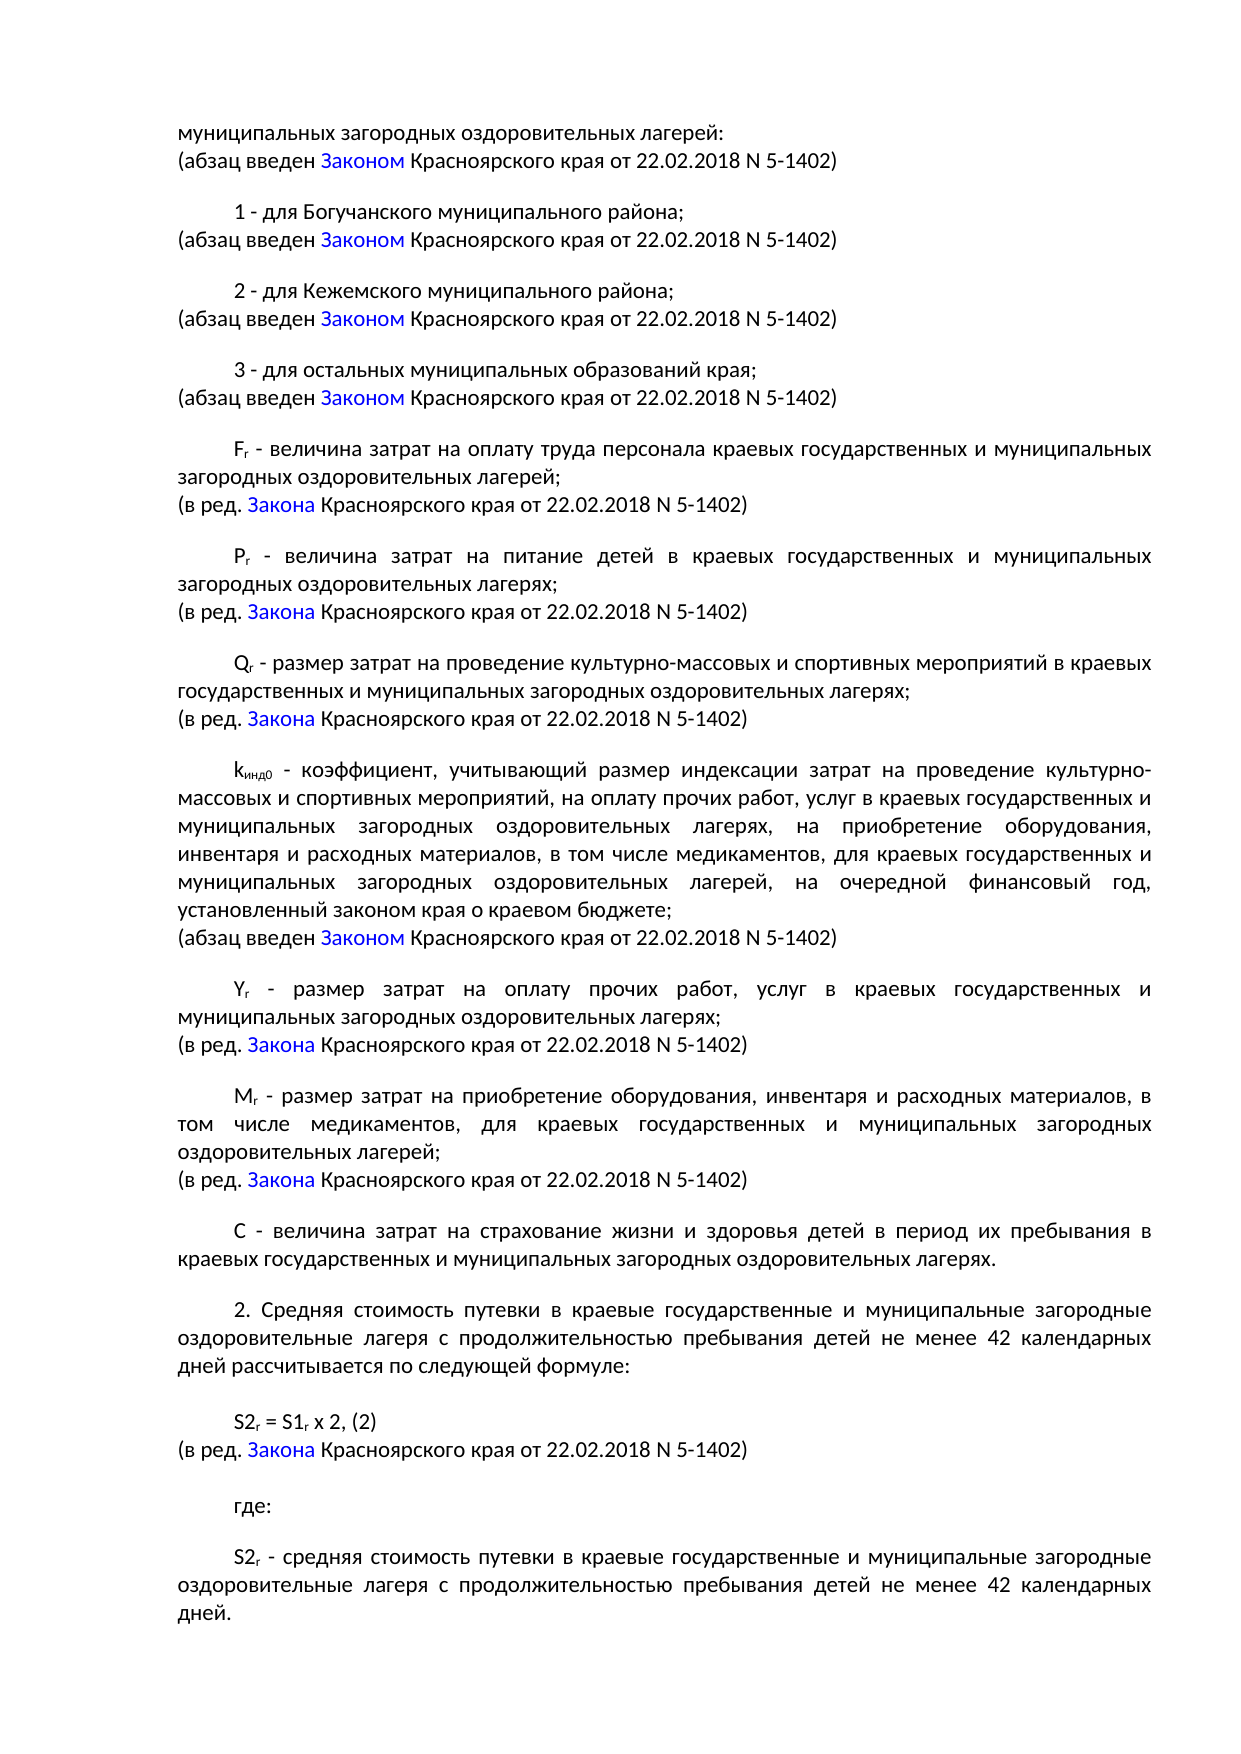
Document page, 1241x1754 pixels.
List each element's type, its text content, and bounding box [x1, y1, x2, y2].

text C - величина затрат на страхование жизни и здоровья детей в период их пребывания в краевых государственных и муниципальных загородных оздоровительных лагерях. [177, 1216, 1152, 1272]
text (абзац введен Законом Красноярского края от 22.02.2018 N 5-1402) [177, 923, 1152, 951]
text (в ред. Закона Красноярского края от 22.02.2018 N 5-1402) [177, 597, 1152, 625]
text (в ред. Закона Красноярского края от 22.02.2018 N 5-1402) [177, 490, 1152, 518]
text (в ред. Закона Красноярского края от 22.02.2018 N 5-1402) [177, 1030, 1152, 1058]
text (абзац введен Законом Красноярского края от 22.02.2018 N 5-1402) [177, 146, 1152, 174]
text (абзац введен Законом Красноярского края от 22.02.2018 N 5-1402) [177, 225, 1152, 253]
text Yr - размер затрат на оплату прочих работ, услуг в краевых государственных и муниципальных загородных оздоровительных лагерях; [177, 974, 1152, 1030]
text S2r = S1r х 2, (2) [177, 1407, 1152, 1435]
text Qr - размер затрат на проведение культурно-массовых и спортивных мероприятий в краевых государственных и муниципальных загородных оздоровительных лагерях; [177, 648, 1152, 704]
text (абзац введен Законом Красноярского края от 22.02.2018 N 5-1402) [177, 383, 1152, 411]
text 2 - для Кежемского муниципального района; [177, 276, 1152, 304]
text (абзац введен Законом Красноярского края от 22.02.2018 N 5-1402) [177, 304, 1152, 332]
text S2r - средняя стоимость путевки в краевые государственные и муниципальные загородные оздоровительные лагеря с продолжительностью пребывания детей не менее 42 календарных дней. [177, 1542, 1152, 1626]
text (в ред. Закона Красноярского края от 22.02.2018 N 5-1402) [177, 1165, 1152, 1193]
text где: [177, 1491, 1152, 1519]
text kинд0 - коэффициент, учитывающий размер индексации затрат на проведение культурно-массовых и спортивных мероприятий, на оплату прочих работ, услуг в краевых государственных и муниципальных загородных оздоровительных лагерях, на приобретение оборудования, инвентаря и расходных материалов, в том числе медикаментов, для краевых государственных и муниципальных загородных оздоровительных лагерей, на очередной финансовый год, установленный законом края о краевом бюджете; [177, 755, 1152, 923]
text Pr - величина затрат на питание детей в краевых государственных и муниципальных загородных оздоровительных лагерях; [177, 541, 1152, 597]
text (в ред. Закона Красноярского края от 22.02.2018 N 5-1402) [177, 704, 1152, 732]
text (в ред. Закона Красноярского края от 22.02.2018 N 5-1402) [177, 1435, 1152, 1463]
text Mr - размер затрат на приобретение оборудования, инвентаря и расходных материалов, в том числе медикаментов, для краевых государственных и муниципальных загородных оздоровительных лагерей; [177, 1081, 1152, 1165]
text 1 - для Богучанского муниципального района; [177, 197, 1152, 225]
text 3 - для остальных муниципальных образований края; [177, 355, 1152, 383]
text Fr - величина затрат на оплату труда персонала краевых государственных и муниципальных загородных оздоровительных лагерей; [177, 434, 1152, 490]
text 2. Средняя стоимость путевки в краевые государственные и муниципальные загородные оздоровительные лагеря с продолжительностью пребывания детей не менее 42 календарных дней рассчитывается по следующей формуле: [177, 1295, 1152, 1379]
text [177, 118, 1152, 146]
